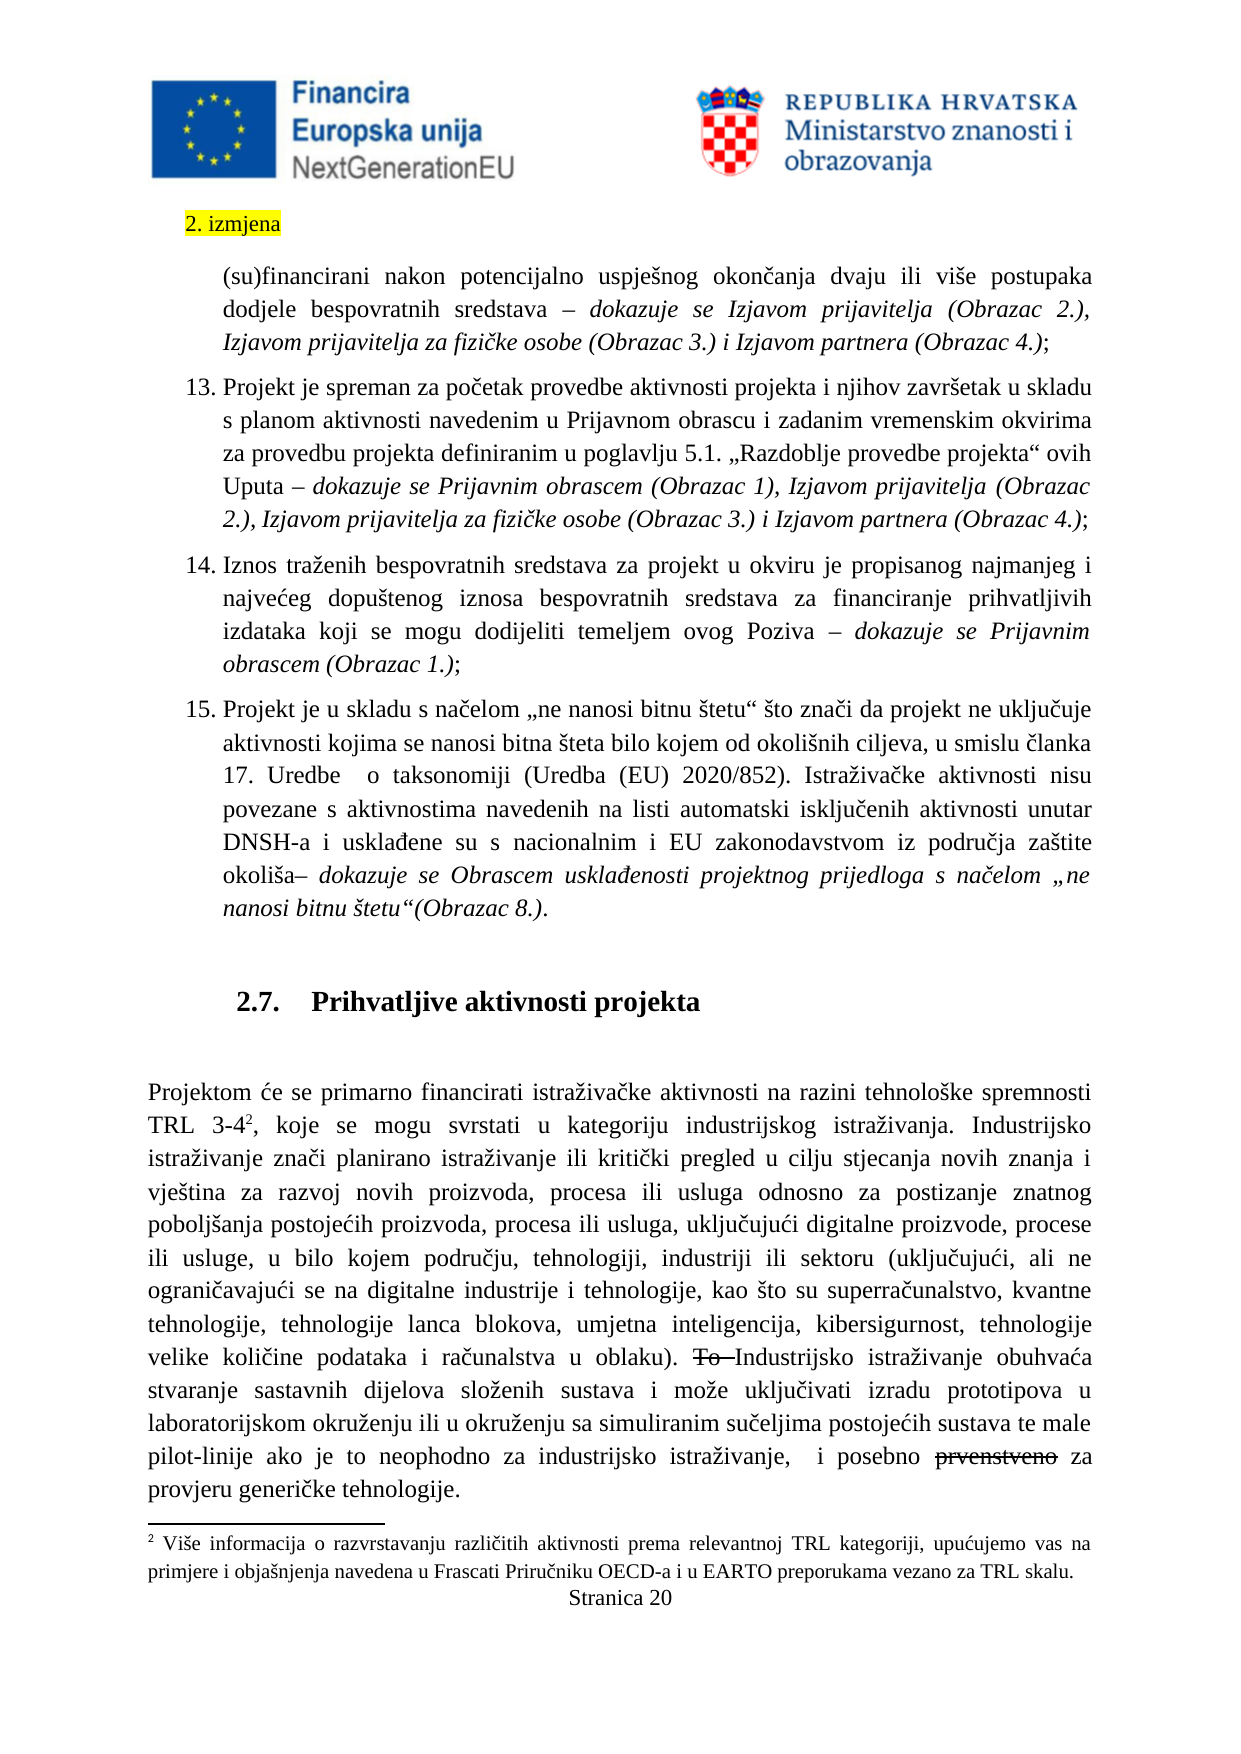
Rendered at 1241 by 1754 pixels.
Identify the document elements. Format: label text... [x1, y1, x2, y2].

list Projekt je spreman za početak provedbe aktivnosti projekta i njihov završetak u skladu s planom aktivnosti navedenim u Prijavnom obrascu i zadanim vremenskim okvirima za provedbu projekta definiranim u poglavlju 5.1. „Razdoblje provedbe projekta“ ovih Uputa – dokazuje se Prijavnim obrascem (Obrazac 1), Izjavom prijavitelja (Obrazac 2.), Izjavom prijavitelja za fizičke osobe (Obrazac 3.) i Izjavom partnera (Obrazac 4.); [185, 372, 1093, 533]
picture [147, 75, 537, 185]
list Iznos traženih bespovratnih sredstava za projekt u okviru je propisanog najmanjeg i najvećeg dopuštenog iznosa bespovratnih sredstava za financiranje prihvatljivih izdataka koji se mogu dodijeliti temeljem ovog Poziva – dokazuje se Prijavnim obrascem (Obrazac 1.); [185, 550, 1093, 678]
picture [686, 73, 1091, 185]
text Projektom će se primarno financirati istraživačke aktivnosti na razini tehnološke spremnosti TRL 3-4, koje se mogu svrstati u kategoriju industrijskog istraživanja. Industrijsko istraživanje znači planirano istraživanje ili kritički pregled u cilju stjecanja novih znanja i vještina za razvoj novih proizvoda, procesa ili usluga odnosno za postizanje znatnog poboljšanja postojećih proizvoda, procesa ili usluga, uključujući digitalne proizvode, procese ili usluge, u bilo kojem području, tehnologiji, industriji ili sektoru (uključujući, ali ne ograničavajući se na digitalne industrije i tehnologije, kao što su superračunalstvo, kvantne tehnologije, tehnologije lanca blokova, umjetna inteligencija, kibersigurnost, tehnologije velike količine podataka i računalstva u oblaku). To Industrijsko istraživanje obuhvaća stvaranje sastavnih dijelova složenih sustava i može uključivati izradu prototipova u laboratorijskom okruženju ili u okruženju sa simuliranim sučeljima postojećih sustava te male pilot-linije ako je to neophodno za industrijsko istraživanje, i posebno prvenstveno za provjeru generičke tehnologije. [148, 1077, 1093, 1502]
subtitle Prihvatljive aktivnosti projekta [236, 984, 1093, 1017]
list Projekt je u skladu s načelom „ne nanosi bitnu štetu“ što znači da projekt ne uključuje aktivnosti kojima se nanosi bitna šteta bilo kojem od okolišnih ciljeva, u smislu članka 17. Uredbe o taksonomiji (Uredba (EU) 2020/852). Istraživačke aktivnosti nisu povezane s aktivnostima navedenih na listi automatski isključenih aktivnosti unutar DNSH-a i usklađene su s nacionalnim i EU zakonodavstvom iz područja zaštite okoliša– dokazuje se Obrascem usklađenosti projektnog prijedloga s načelom „ne nanosi bitnu štetu“(Obrazac 8.). [185, 694, 1093, 921]
